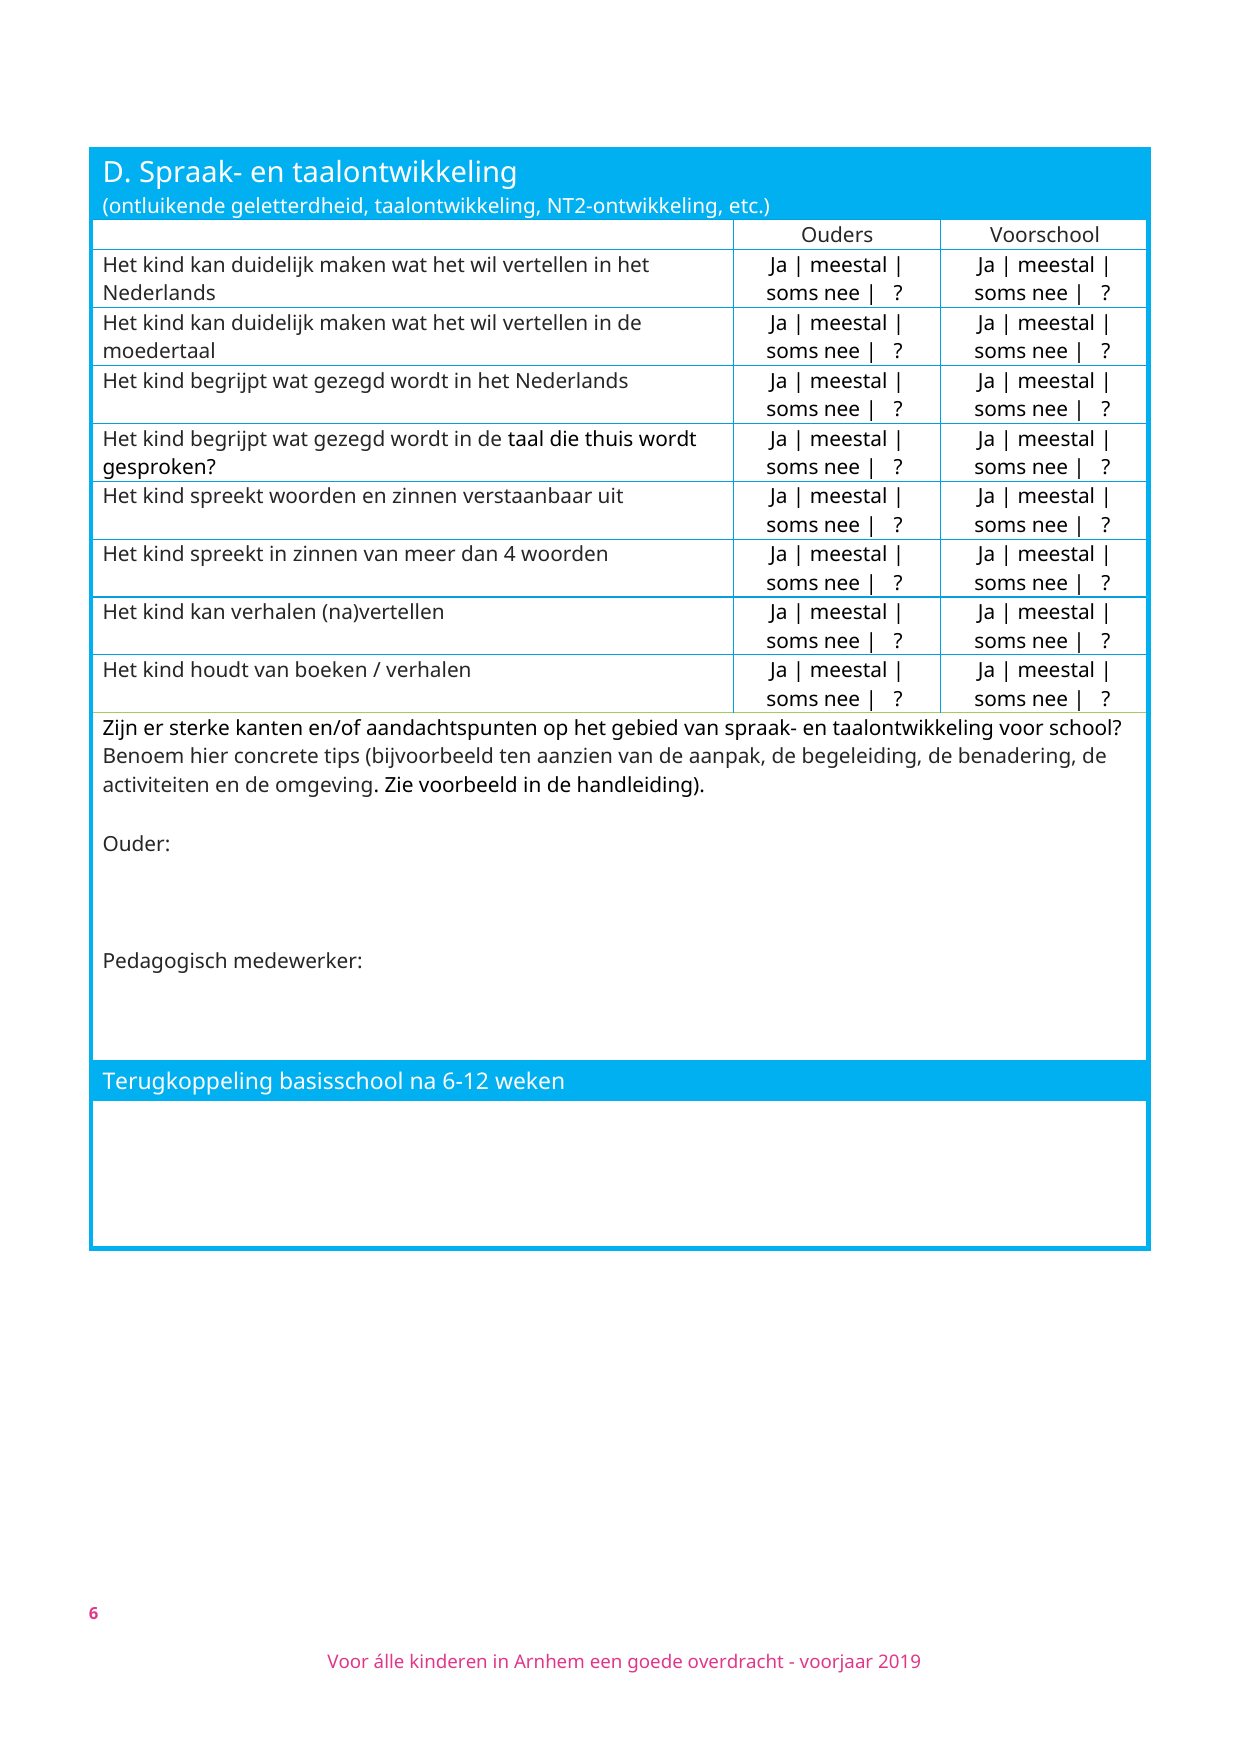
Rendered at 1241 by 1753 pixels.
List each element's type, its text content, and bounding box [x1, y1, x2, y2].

table_cell Ja | meestal | soms nee | [941, 482, 1146, 538]
table_cell Ouders [734, 220, 940, 249]
table_header D. Spraak- en taalontwikkeling (ontluikende geletterdheid, taalontwikkeling, NT2-ontwikkeling, etc.) [93, 151, 1146, 219]
table_cell Ja | meestal | soms nee | [941, 598, 1146, 654]
table_cell Ja | meestal | soms nee | [941, 540, 1146, 596]
table_cell Het kind begrijpt wat gezegd wordt in de taal die thuis wordt gesproken? [93, 424, 733, 481]
table_cell Het kind spreekt woorden en zinnen verstaanbaar uit [93, 482, 733, 538]
table_cell Ja | meestal | soms nee | [941, 424, 1146, 481]
table_cell Zijn er sterke kanten en/of aandachtspunten op het gebied van spraak- en taalontwikkeling voor school? Benoem hier concrete tips (bijvoorbeeld ten aanzien van de aanpak, de begeleiding, de benadering, de activiteiten en de omgeving. Zie voorbeeld in de handleiding). Ouder: Pedagogisch medewerker: [93, 713, 1146, 1060]
table_cell Ja | meestal | soms nee | [734, 366, 940, 423]
table_cell Het kind kan verhalen (na)vertellen [93, 598, 733, 654]
table_cell Ja | meestal | soms nee | [941, 308, 1146, 365]
table_cell Voorschool [941, 220, 1146, 249]
table_cell Ja | meestal | soms nee | [734, 424, 940, 481]
table_cell Het kind kan duidelijk maken wat het wil vertellen in het Nederlands [93, 250, 733, 307]
table_cell Ja | meestal | soms nee | [734, 598, 940, 654]
table_cell Het kind houdt van boeken / verhalen [93, 655, 733, 712]
table_cell Ja | meestal | soms nee | [734, 482, 940, 538]
table_cell [93, 1101, 1146, 1246]
table_cell Ja | meestal | soms nee | [941, 655, 1146, 712]
table_cell Ja | meestal | soms nee | [941, 250, 1146, 307]
table_cell Ja | meestal | soms nee | [734, 540, 940, 596]
table_cell Terugkoppeling basisschool na 6-12 weken [93, 1065, 1146, 1096]
table_cell Het kind spreekt in zinnen van meer dan 4 woorden [93, 540, 733, 596]
table_cell Ja | meestal | soms nee | [734, 250, 940, 307]
table_cell Ja | meestal | soms nee | [941, 366, 1146, 423]
table_cell Het kind begrijpt wat gezegd wordt in het Nederlands [93, 366, 733, 423]
table_cell [93, 220, 733, 249]
table_cell Het kind kan duidelijk maken wat het wil vertellen in de moedertaal [93, 308, 733, 365]
table_cell Ja | meestal | soms nee | [734, 308, 940, 365]
table_cell Ja | meestal | soms nee | [734, 655, 940, 712]
